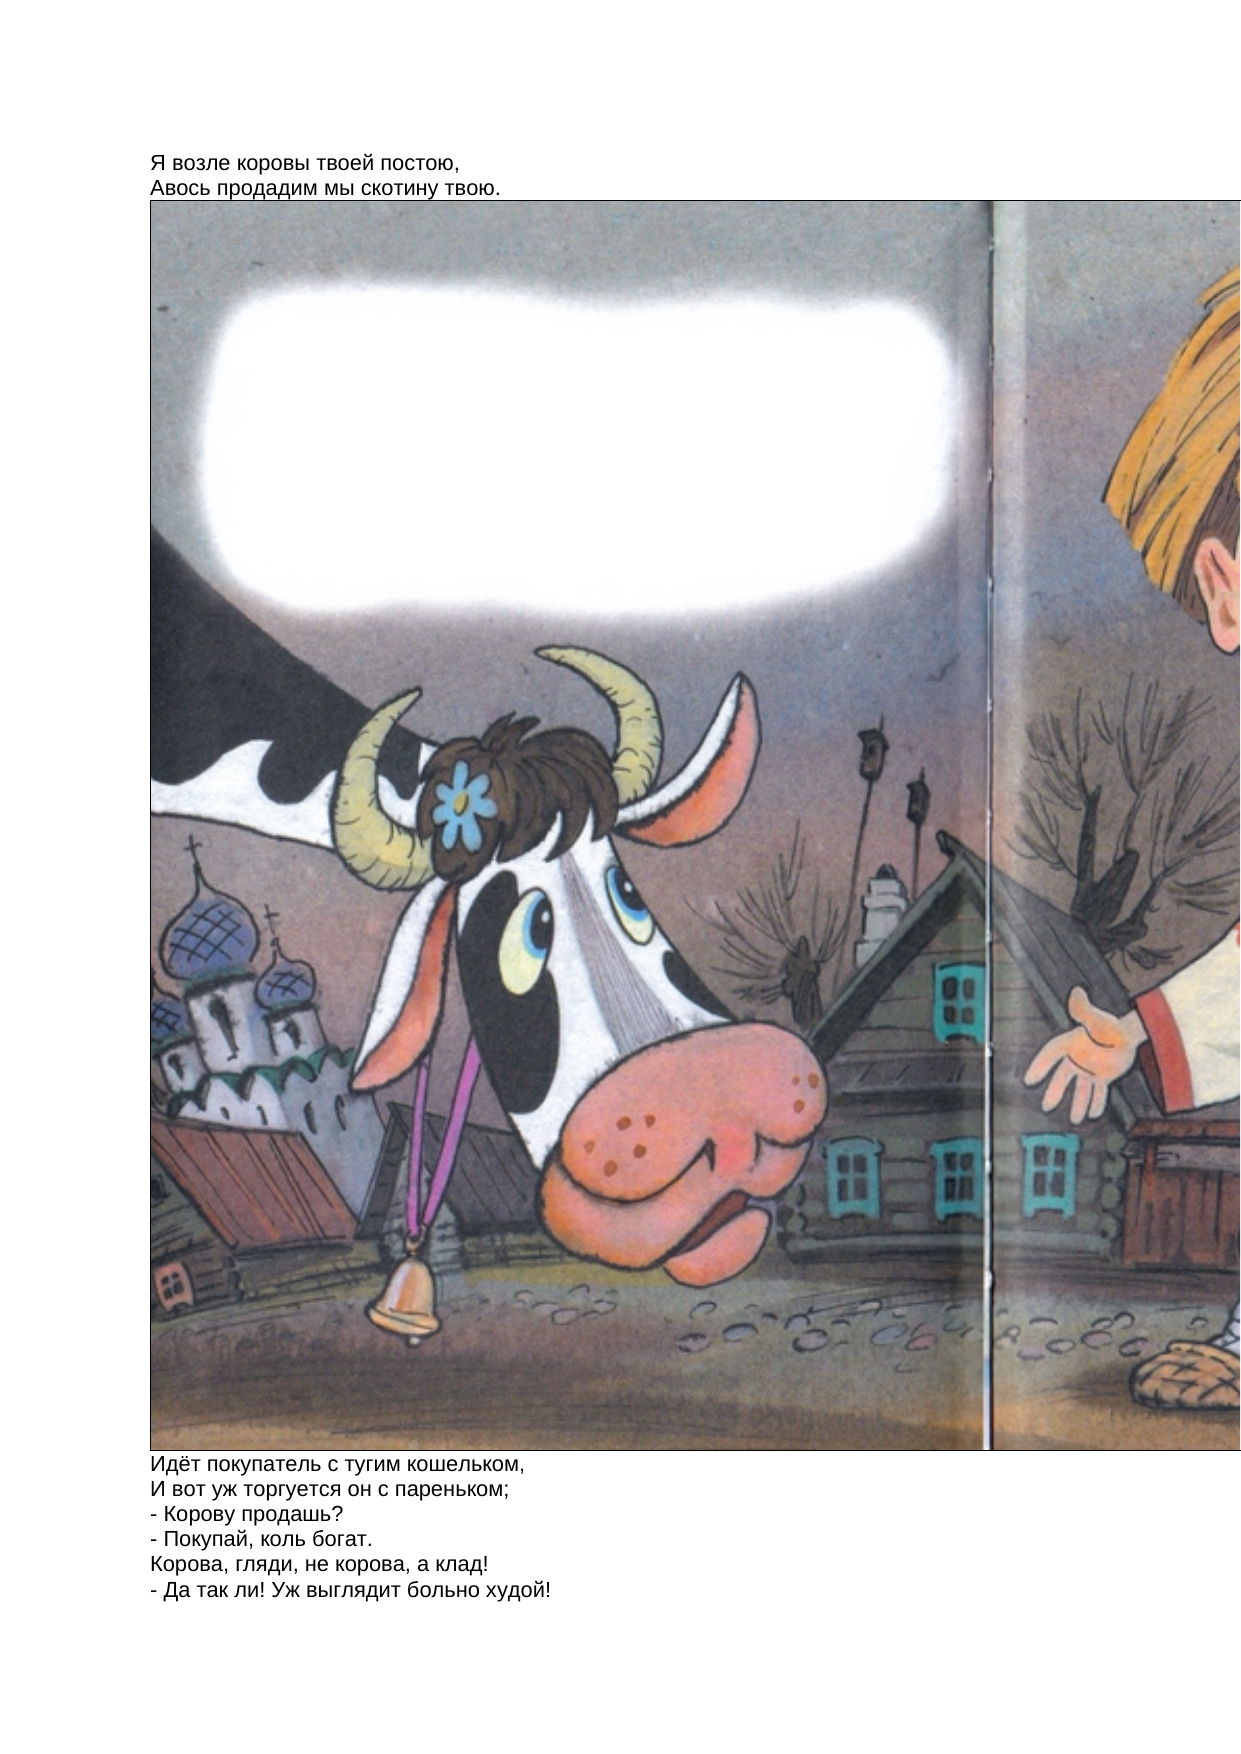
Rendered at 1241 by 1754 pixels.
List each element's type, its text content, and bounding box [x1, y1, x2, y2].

text Идёт покупатель с тугим кошельком, [150, 1451, 1090, 1476]
picture [151, 201, 1241, 1450]
text Я возле коровы твоей постою, [150, 150, 1090, 175]
text - Покупай, коль богат. [150, 1526, 1090, 1551]
text Авось продадим мы скотину твою. [150, 175, 1090, 200]
text - Да так ли! Уж выглядит больно худой! [150, 1577, 1090, 1602]
text - Корову продашь? [150, 1501, 1090, 1526]
text Корова, гляди, не корова, а клад! [150, 1551, 1090, 1577]
text И вот уж торгуется он с пареньком; [150, 1476, 1090, 1501]
